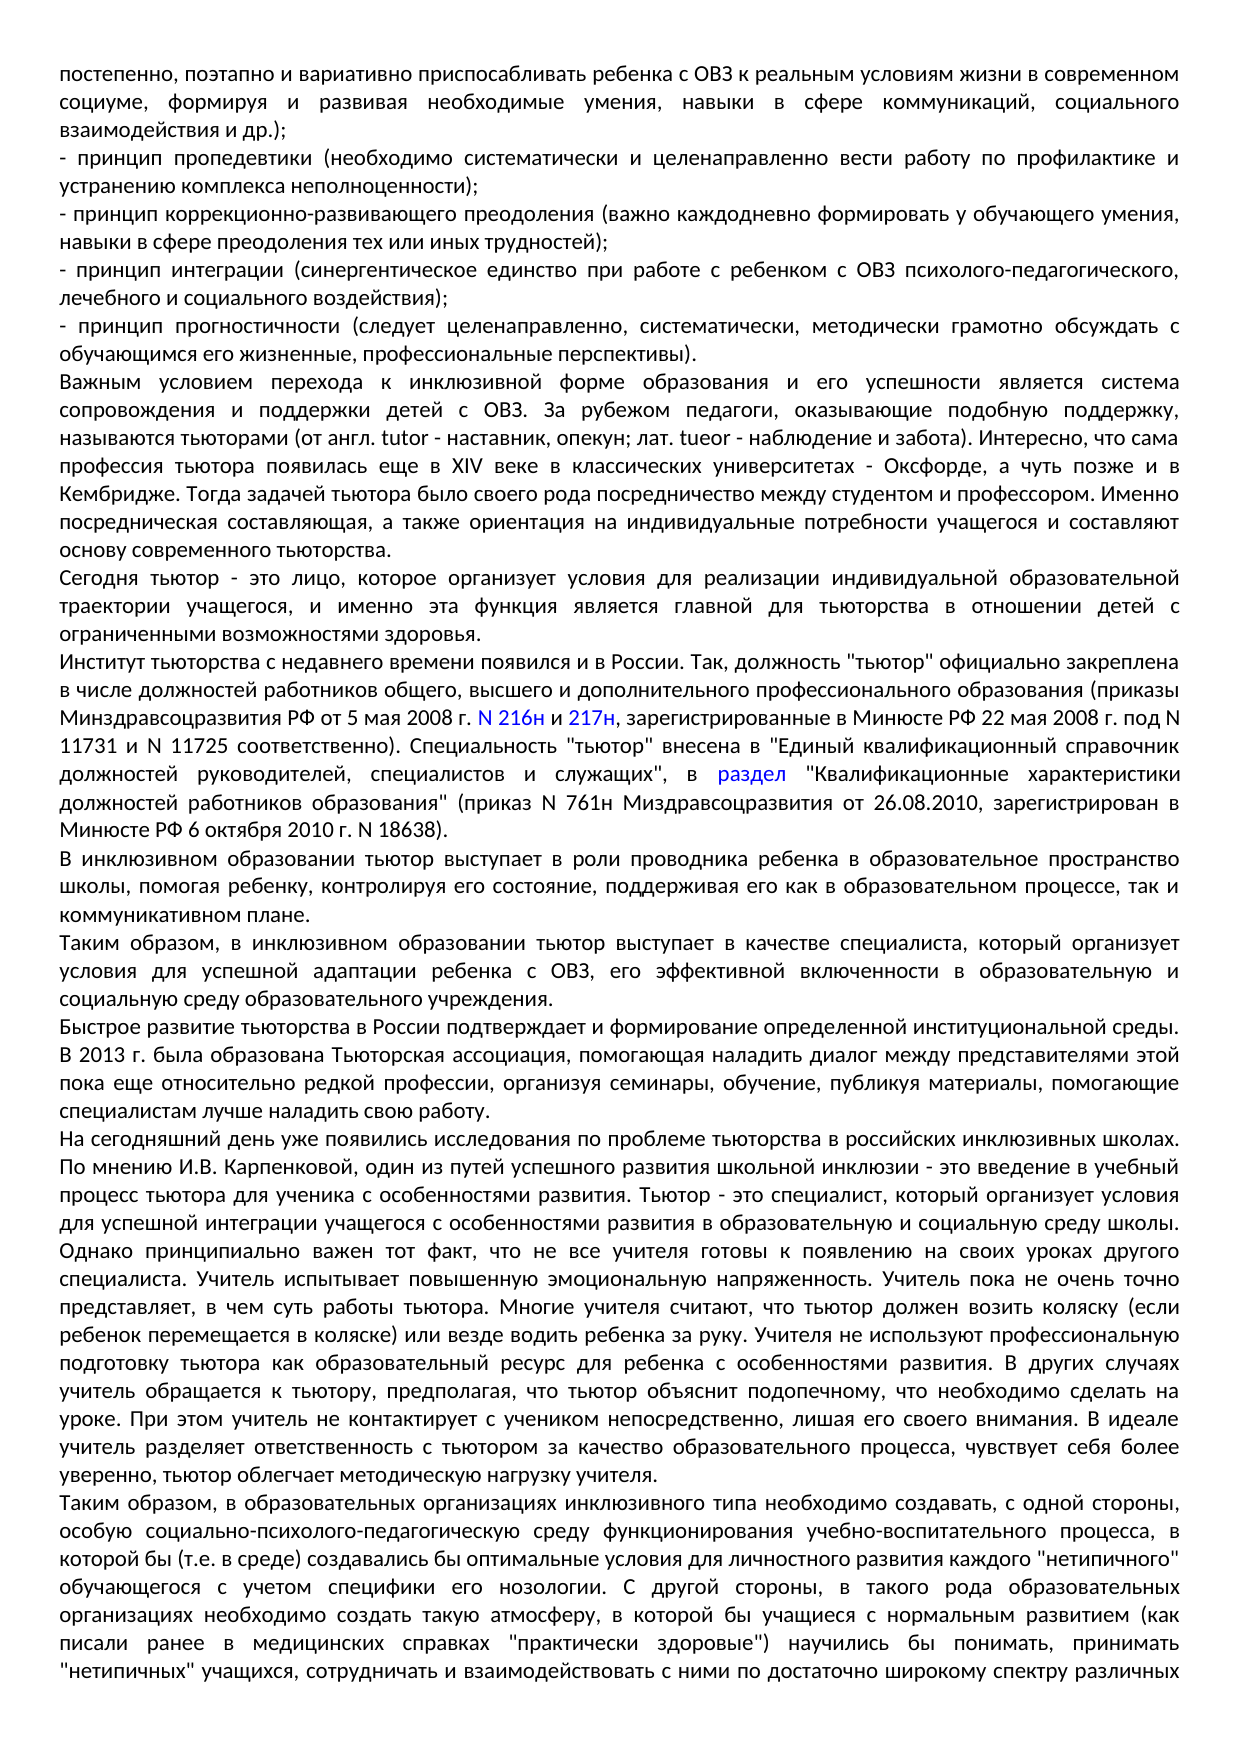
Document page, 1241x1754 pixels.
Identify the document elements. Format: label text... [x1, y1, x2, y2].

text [59, 1488, 1181, 1684]
text В инклюзивном образовании тьютор выступает в роли проводника ребенка в образовательное пространство школы, помогая ребенку, контролируя его состояние, поддерживая его как в образовательном процессе, так и коммуникативном плане. [59, 844, 1181, 928]
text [59, 59, 1181, 143]
text - принцип пропедевтики (необходимо систематически и целенаправленно вести работу по профилактике и устранению комплекса неполноценности); [59, 143, 1181, 199]
text Быстрое развитие тьюторства в России подтверждает и формирование определенной институциональной среды. В 2013 г. была образована Тьюторская ассоциация, помогающая наладить диалог между представителями этой пока еще относительно редкой профессии, организуя семинары, обучение, публикуя материалы, помогающие специалистам лучше наладить свою работу. [59, 1012, 1181, 1124]
text На сегодняшний день уже появились исследования по проблеме тьюторства в российских инклюзивных школах. По мнению И.В. Карпенковой, один из путей успешного развития школьной инклюзии - это введение в учебный процесс тьютора для ученика с особенностями развития. Тьютор - это специалист, который организует условия для успешной интеграции учащегося с особенностями развития в образовательную и социальную среду школы. Однако принципиально важен тот факт, что не все учителя готовы к появлению на своих уроках другого специалиста. Учитель испытывает повышенную эмоциональную напряженность. Учитель пока не очень точно представляет, в чем суть работы тьютора. Многие учителя считают, что тьютор должен возить коляску (если ребенок перемещается в коляске) или везде водить ребенка за руку. Учителя не используют профессиональную подготовку тьютора как образовательный ресурс для ребенка с особенностями развития. В других случаях учитель обращается к тьютору, предполагая, что тьютор объяснит подопечному, что необходимо сделать на уроке. При этом учитель не контактирует с учеником непосредственно, лишая его своего внимания. В идеале учитель разделяет ответственность с тьютором за качество образовательного процесса, чувствует себя более уверенно, тьютор облегчает методическую нагрузку учителя. [59, 1124, 1181, 1488]
text Важным условием перехода к инклюзивной форме образования и его успешности является система сопровождения и поддержки детей с ОВЗ. За рубежом педагоги, оказывающие подобную поддержку, называются тьюторами (от англ. tutor - наставник, опекун; лат. tueor - наблюдение и забота). Интересно, что сама профессия тьютора появилась еще в XIV веке в классических университетах - Оксфорде, а чуть позже и в Кембридже. Тогда задачей тьютора было своего рода посредничество между студентом и профессором. Именно посредническая составляющая, а также ориентация на индивидуальные потребности учащегося и составляют основу современного тьюторства. [59, 367, 1181, 563]
text Институт тьюторства с недавнего времени появился и в России. Так, должность "тьютор" официально закреплена в числе должностей работников общего, высшего и дополнительного профессионального образования (приказы Минздравсоцразвития РФ от 5 мая 2008 г. N 216н и 217н, зарегистрированные в Минюсте РФ 22 мая 2008 г. под N 11731 и N 11725 соответственно). Специальность "тьютор" внесена в "Единый квалификационный справочник должностей руководителей, специалистов и служащих", в раздел "Квалификационные характеристики должностей работников образования" (приказ N 761н Миздравсоцразвития от 26.08.2010, зарегистрирован в Минюсте РФ 6 октября 2010 г. N 18638). [59, 647, 1181, 844]
text - принцип прогностичности (следует целенаправленно, систематически, методически грамотно обсуждать с обучающимся его жизненные, профессиональные перспективы). [59, 311, 1181, 367]
text - принцип коррекционно-развивающего преодоления (важно каждодневно формировать у обучающего умения, навыки в сфере преодоления тех или иных трудностей); [59, 199, 1181, 255]
text Сегодня тьютор - это лицо, которое организует условия для реализации индивидуальной образовательной траектории учащегося, и именно эта функция является главной для тьюторства в отношении детей с ограниченными возможностями здоровья. [59, 563, 1181, 647]
text - принцип интеграции (синергентическое единство при работе с ребенком с ОВЗ психолого-педагогического, лечебного и социального воздействия); [59, 255, 1181, 311]
text Таким образом, в инклюзивном образовании тьютор выступает в качестве специалиста, который организует условия для успешной адаптации ребенка с ОВЗ, его эффективной включенности в образовательную и социальную среду образовательного учреждения. [59, 928, 1181, 1012]
